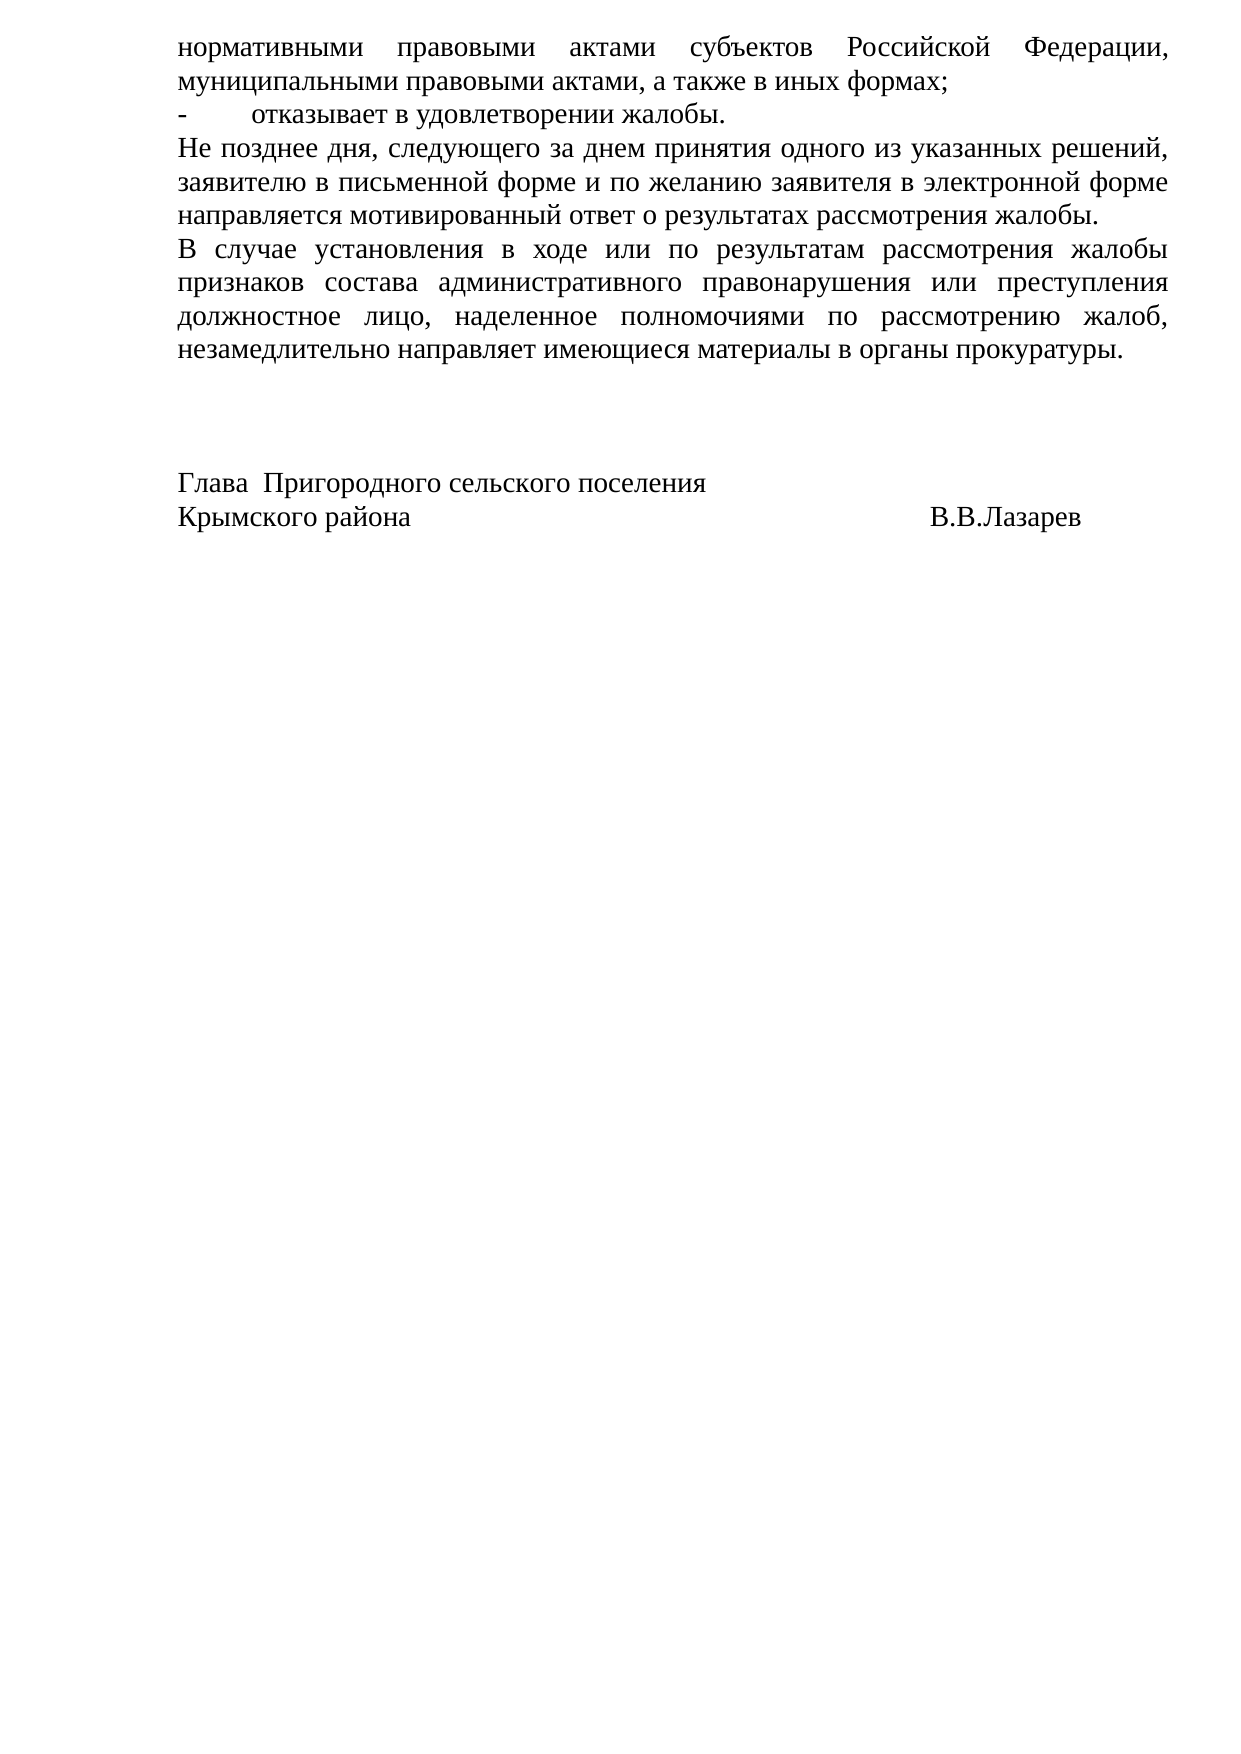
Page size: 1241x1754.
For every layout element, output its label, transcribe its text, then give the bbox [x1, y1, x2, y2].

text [177, 29, 1169, 97]
text Глава Пригородного сельского поселения [177, 466, 1169, 499]
text - отказывает в удовлетворении жалобы. [177, 97, 1169, 130]
text В случае установления в ходе или по результатам рассмотрения жалобы признаков состава административного правонарушения или преступления должностное лицо, наделенное полномочиями по рассмотрению жалоб, незамедлительно направляет имеющиеся материалы в органы прокуратуры. [177, 231, 1169, 365]
text Не позднее дня, следующего за днем принятия одного из указанных решений, заявителю в письменной форме и по желанию заявителя в электронной форме направляется мотивированный ответ о результатах рассмотрения жалобы. [177, 130, 1169, 231]
text Крымского района В.В.Лазарев [177, 499, 1169, 533]
